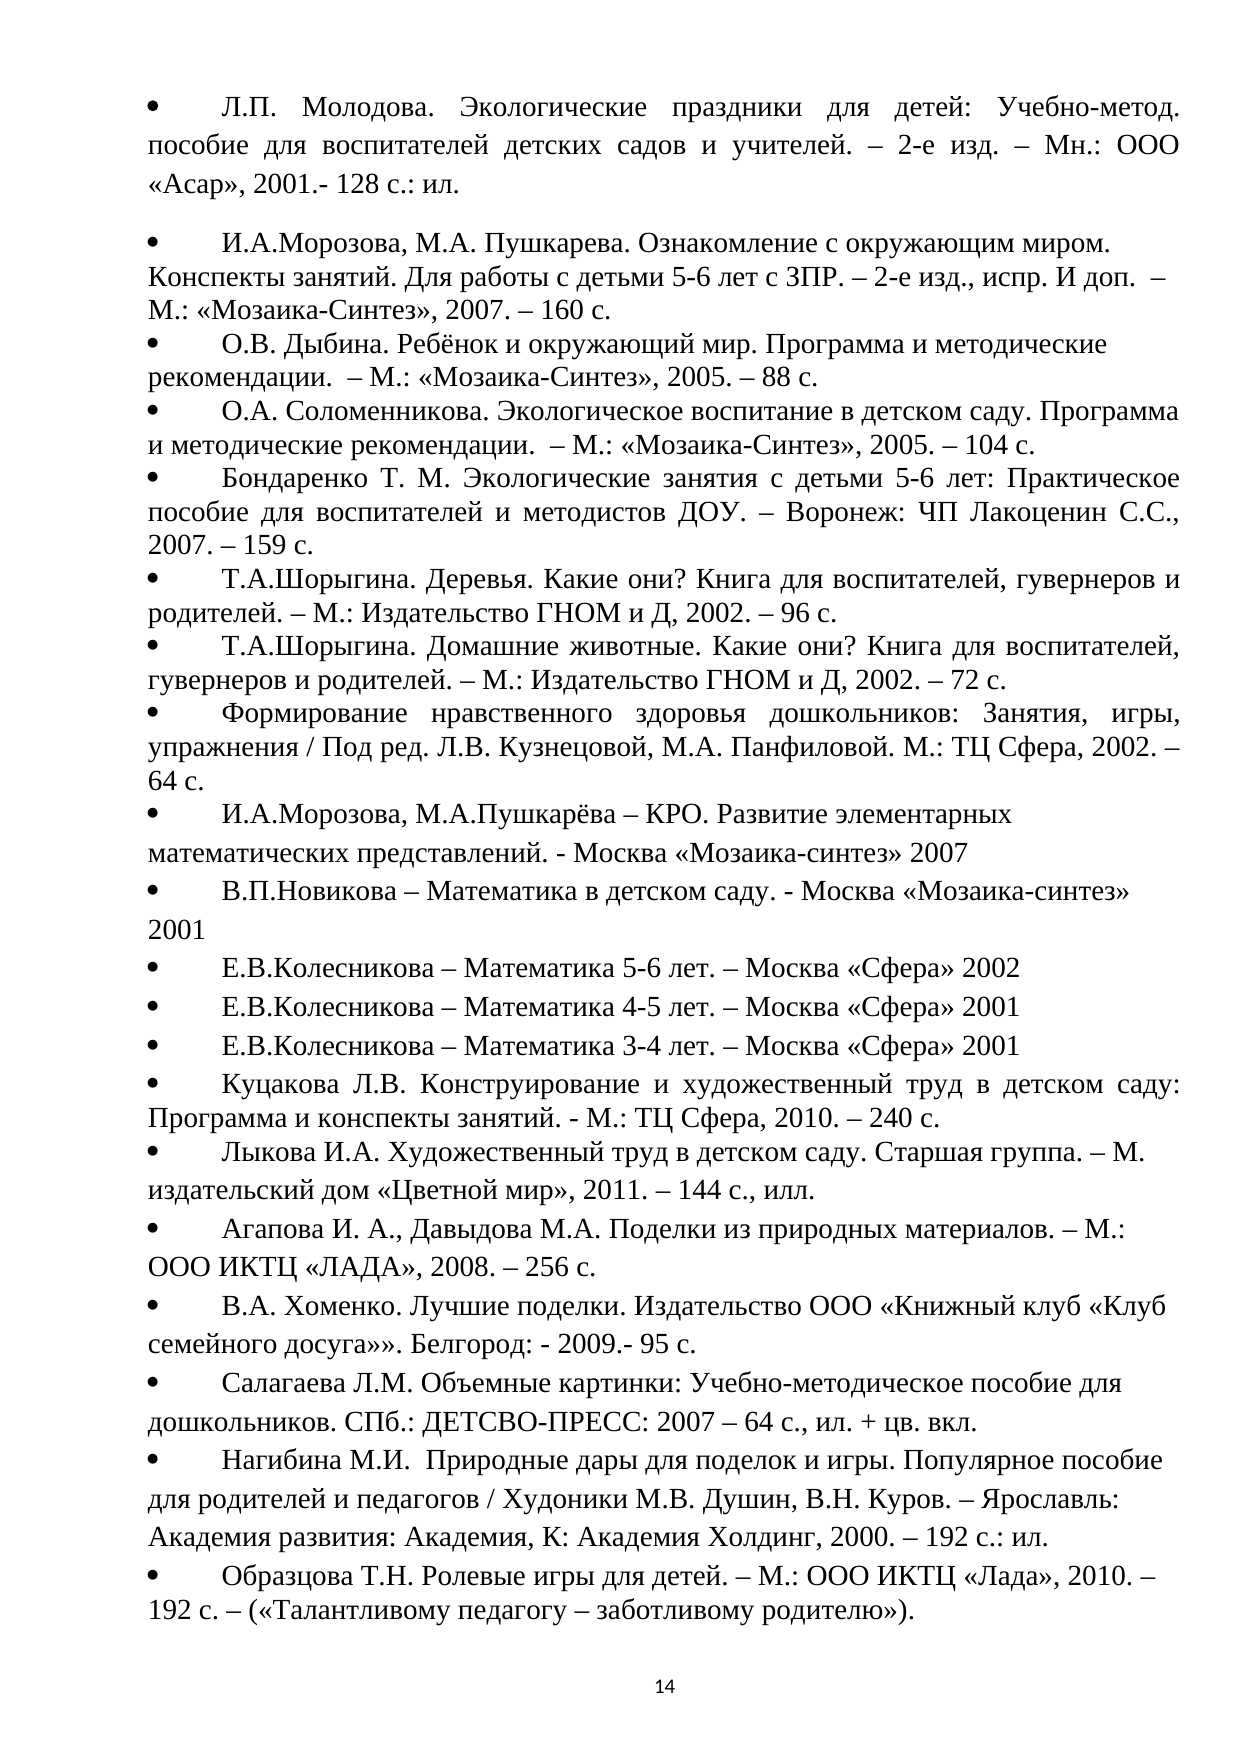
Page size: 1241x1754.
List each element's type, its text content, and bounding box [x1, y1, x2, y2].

list В.А. Хоменко. Лучшие поделки. Издательство ООО «Книжный клуб «Клуб семейного досуга»». Белгород: - 2009.- 95 с. [148, 1288, 1181, 1360]
list Т.А.Шорыгина. Деревья. Какие они? Книга для воспитателей, гувернеров и родителей. – М.: Издательство ГНОМ и Д, 2002. – 96 с. [148, 561, 1181, 628]
list Т.А.Шорыгина. Домашние животные. Какие они? Книга для воспитателей, гувернеров и родителей. – М.: Издательство ГНОМ и Д, 2002. – 72 с. [148, 628, 1181, 695]
list О.В. Дыбина. Ребёнок и окружающий мир. Программа и методические рекомендации. – М.: «Мозаика-Синтез», 2005. – 88 с. [148, 326, 1181, 393]
list Салагаева Л.М. Объемные картинки: Учебно-методическое пособие для дошкольников. СПб.: ДЕТСВО-ПРЕСС: 2007 – 64 с., ил. + цв. вкл. [148, 1365, 1181, 1437]
list Агапова И. А., Давыдова М.А. Поделки из природных материалов. – М.: ООО ИКТЦ «ЛАДА», 2008. – 256 с. [148, 1211, 1181, 1283]
list Образцова Т.Н. Ролевые игры для детей. – М.: ООО ИКТЦ «Лада», 2010. – 192 с. – («Талантливому педагогу – заботливому родителю»). [148, 1558, 1181, 1625]
list Бондаренко Т. М. Экологические занятия с детьми 5-6 лет: Практическое пособие для воспитателей и методистов ДОУ. – Воронеж: ЧП Лакоценин С.С., 2007. – 159 с. [148, 460, 1181, 561]
list В.П.Новикова – Математика в детском саду. - Москва «Мозаика-синтез» 2001 [148, 873, 1181, 946]
list Л.П. Молодова. Экологические праздники для детей: Учебно-метод. пособие для воспитателей детских садов и учителей. – 2-е изд. – Мн.: ООО «Асар», 2001.- 128 с.: ил. [148, 89, 1181, 199]
list Е.В.Колесникова – Математика 3-4 лет. – Москва «Сфера» 2001 [148, 1028, 1181, 1061]
list Нагибина М.И. Природные дары для поделок и игры. Популярное пособие для родителей и педагогов / Худоники М.В. Душин, В.Н. Куров. – Ярославль: Академия развития: Академия, К: Академия Холдинг, 2000. – 192 с.: ил. [148, 1442, 1181, 1553]
list Формирование нравственного здоровья дошкольников: Занятия, игры, упражнения / Под ред. Л.В. Кузнецовой, М.А. Панфиловой. М.: ТЦ Сфера, 2002. – 64 с. [148, 695, 1181, 796]
list Е.В.Колесникова – Математика 5-6 лет. – Москва «Сфера» 2002 [148, 951, 1181, 984]
list О.А. Соломенникова. Экологическое воспитание в детском саду. Программа и методические рекомендации. – М.: «Мозаика-Синтез», 2005. – 104 с. [148, 393, 1181, 460]
list Куцакова Л.В. Конструирование и художественный труд в детском саду: Программа и конспекты занятий. - М.: ТЦ Сфера, 2010. – 240 с. [148, 1066, 1181, 1134]
list И.А.Морозова, М.А. Пушкарева. Ознакомление с окружающим миром. Конспекты занятий. Для работы с детьми 5-6 лет с ЗПР. – 2-е изд., испр. И доп. – М.: «Мозаика-Синтез», 2007. – 160 с. [148, 225, 1181, 326]
list И.А.Морозова, М.А.Пушкарёва – КРО. Развитие элементарных математических представлений. - Москва «Мозаика-синтез» 2007 [148, 796, 1181, 868]
list Лыкова И.А. Художественный труд в детском саду. Старшая группа. – М. издательский дом «Цветной мир», 2011. – 144 с., илл. [148, 1134, 1181, 1206]
list Е.В.Колесникова – Математика 4-5 лет. – Москва «Сфера» 2001 [148, 989, 1181, 1023]
